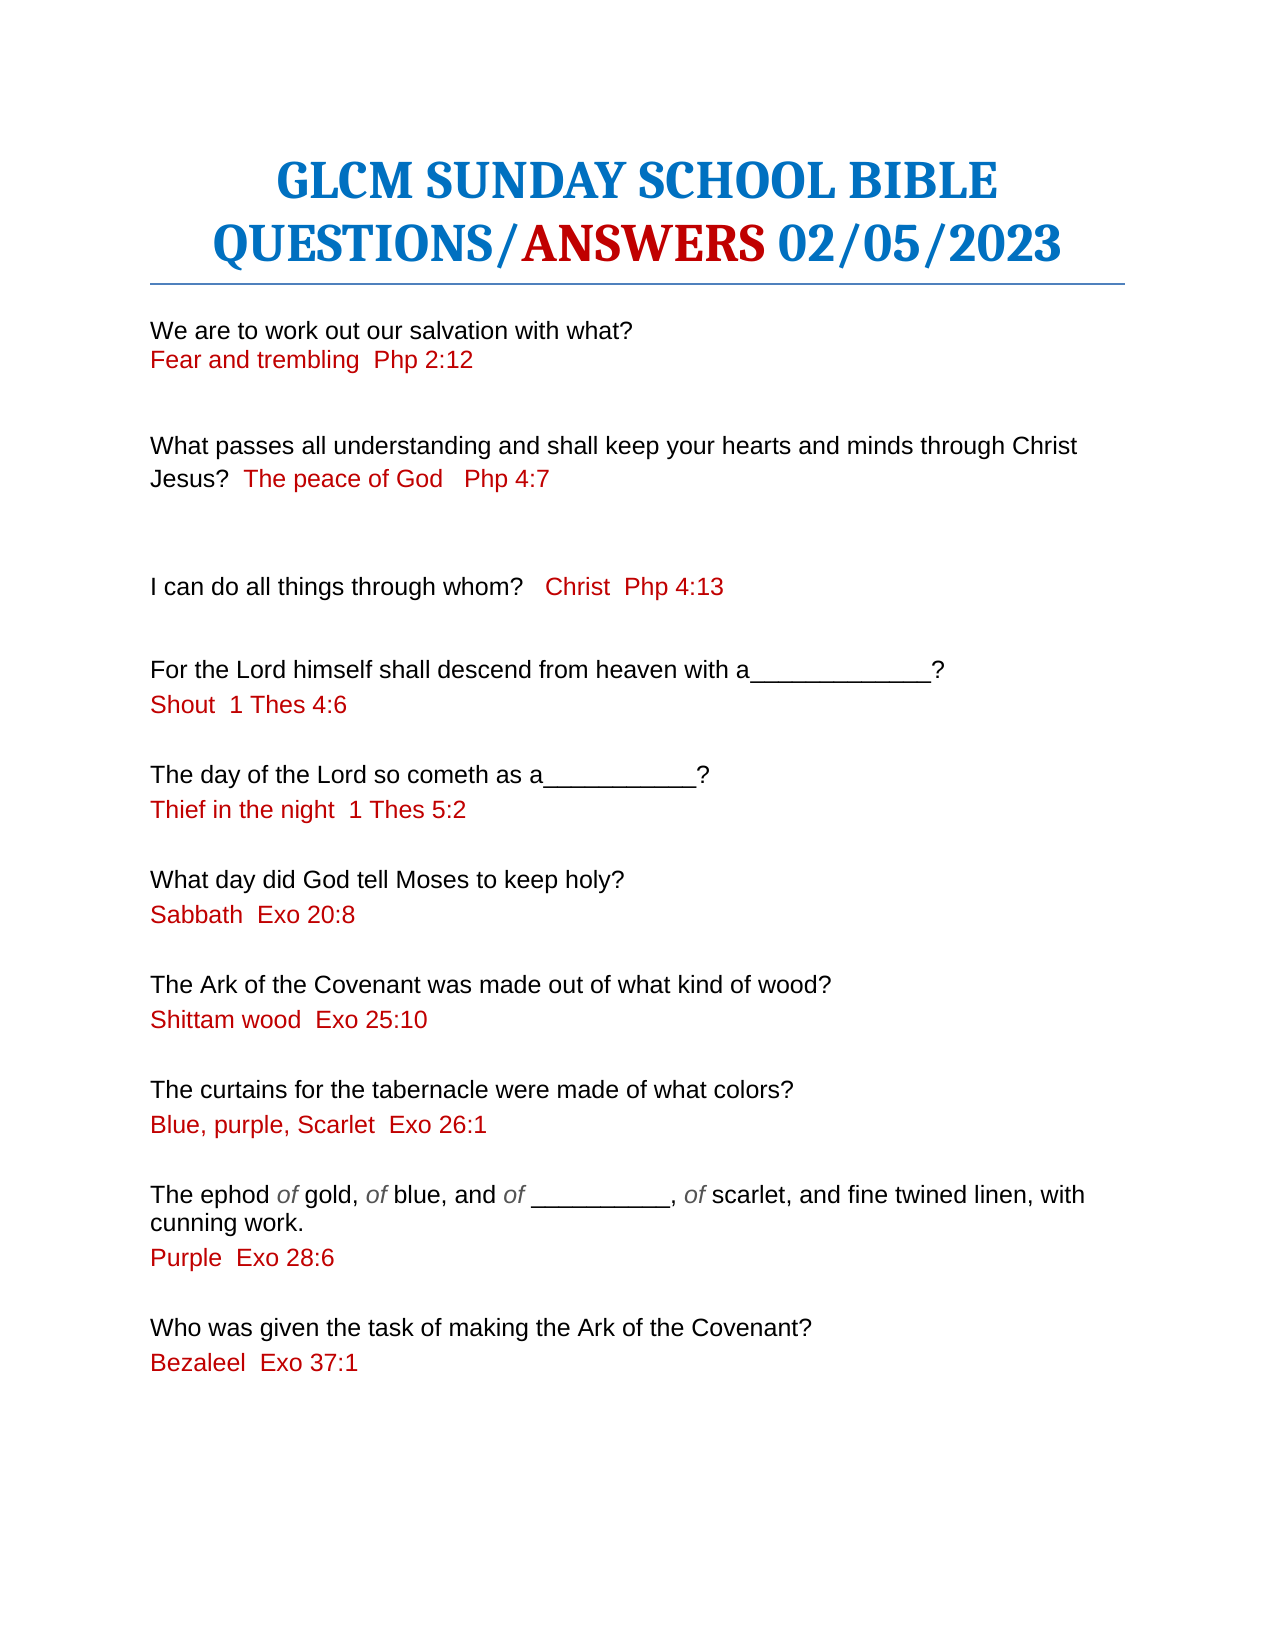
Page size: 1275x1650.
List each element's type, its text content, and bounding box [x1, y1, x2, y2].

text We are to work out our salvation with what? [150, 316, 1125, 345]
text The Ark of the Covenant was made out of what kind of wood? [150, 969, 1125, 998]
text Purple Exo 28:6 [150, 1243, 1125, 1272]
text Thief in the night 1 Thes 5:2 [150, 794, 1125, 823]
title GLCM SUNDAY SCHOOL BIBLE QUESTIONS/ANSWERS 02/05/2023 [150, 150, 1125, 283]
text Bezaleel Exo 37:1 [150, 1348, 1125, 1377]
text What day did God tell Moses to keep holy? [150, 864, 1125, 893]
text Sabbath Exo 20:8 [150, 899, 1125, 928]
text For the Lord himself shall descend from heaven with a_____________? [150, 654, 1125, 683]
text What passes all understanding and shall keep your hearts and minds through Christ Jesus? The peace of God Php 4:7 [150, 431, 1125, 493]
text I can do all things through whom? Christ Php 4:13 [150, 572, 1125, 601]
text Blue, purple, Scarlet Exo 26:1 [150, 1109, 1125, 1138]
text Who was given the task of making the Ark of the Covenant? [150, 1313, 1125, 1342]
text Fear and trembling Php 2:12 [150, 345, 1125, 374]
text The ephod of gold, of blue, and of __________, of scarlet, and fine twined linen, with cunning work. [150, 1179, 1125, 1237]
text The day of the Lord so cometh as a___________? [150, 759, 1125, 788]
text The curtains for the tabernacle were made of what colors? [150, 1074, 1125, 1103]
text Shout 1 Thes 4:6 [150, 689, 1125, 718]
text Shittam wood Exo 25:10 [150, 1004, 1125, 1033]
